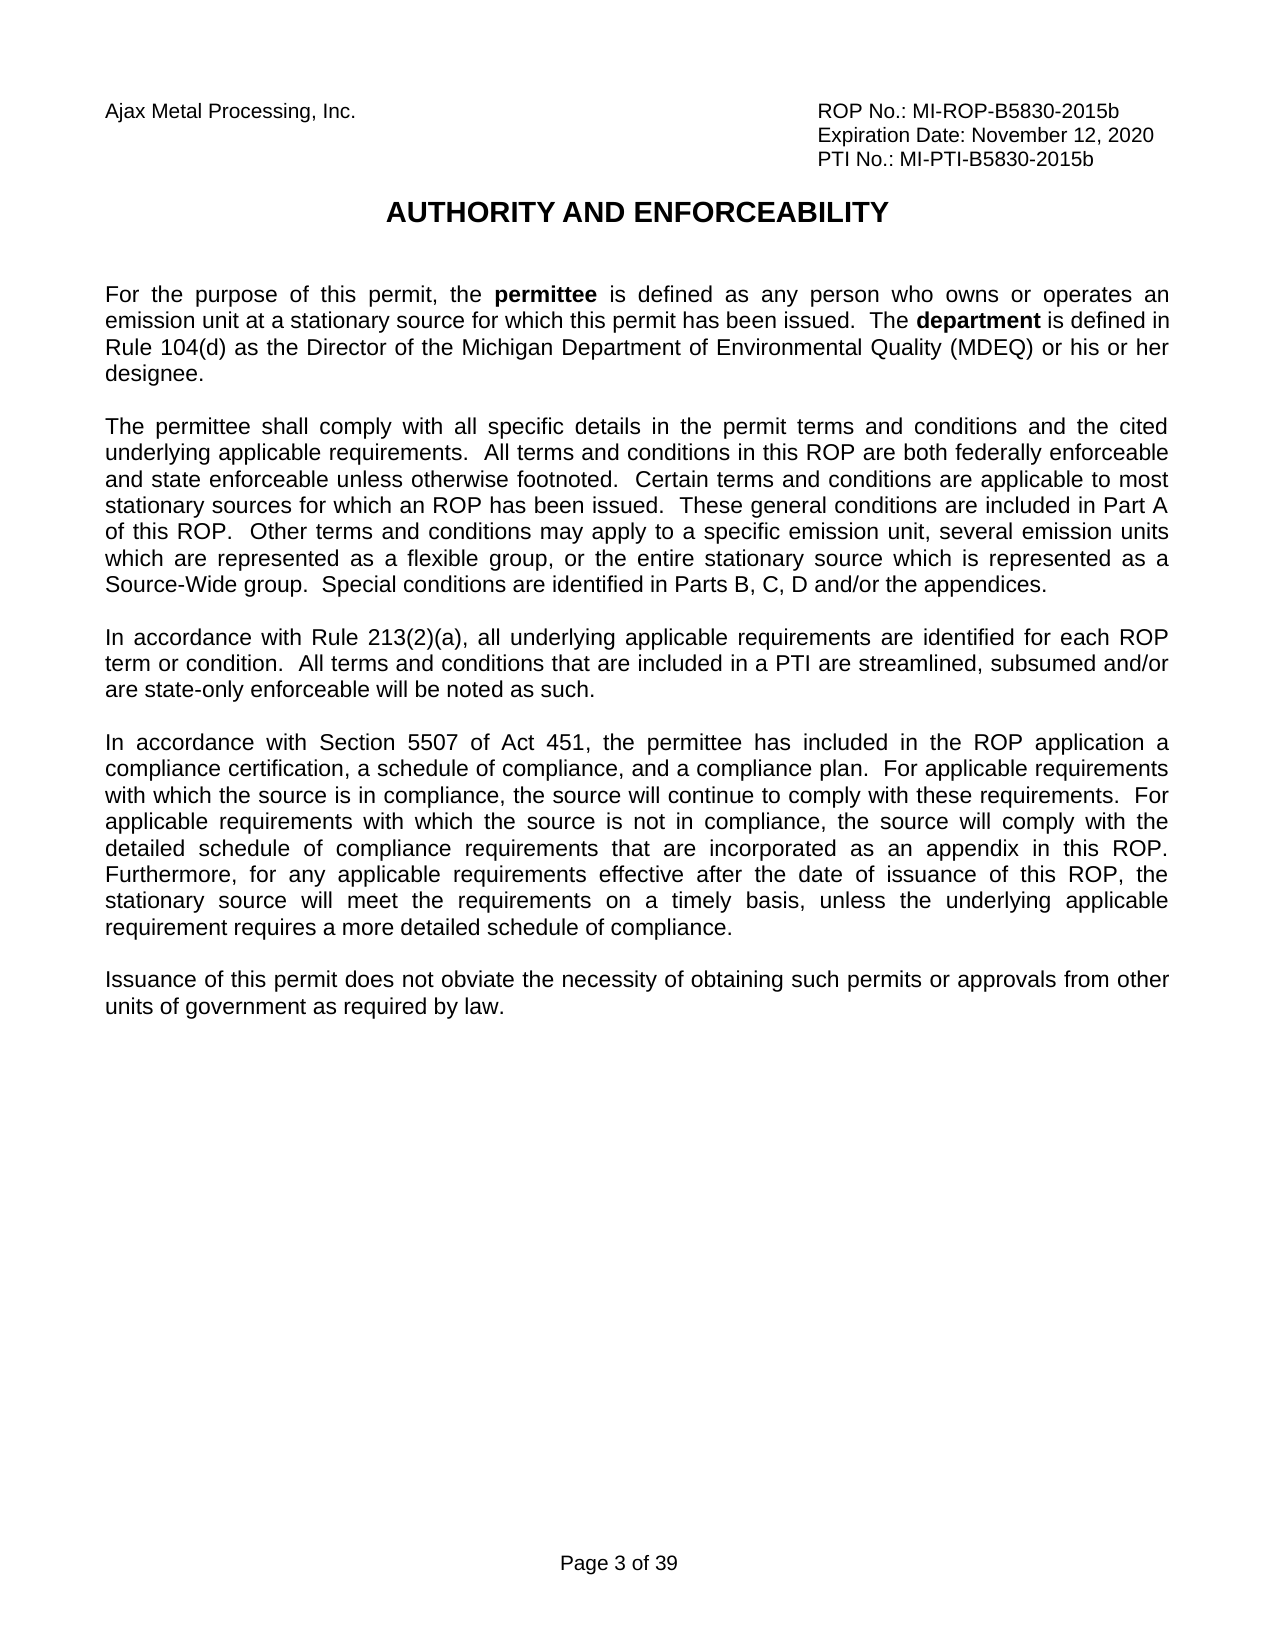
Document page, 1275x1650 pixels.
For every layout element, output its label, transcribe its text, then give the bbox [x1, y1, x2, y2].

text The permittee shall comply with all specific details in the permit terms and conditions and the cited underlying applicable requirements. All terms and conditions in this ROP are both federally enforceable and state enforceable unless otherwise footnoted. Certain terms and conditions are applicable to most stationary sources for which an ROP has been issued. These general conditions are included in Part A of this ROP. Other terms and conditions may apply to a specific emission unit, several emission units which are represented as a flexible group, or the entire stationary source which is represented as a Source-Wide group. Special conditions are identified in Parts B, C, D and/or the appendices. [105, 413, 1170, 597]
text In accordance with Rule 213(2)(a), all underlying applicable requirements are identified for each ROP term or condition. All terms and conditions that are included in a PTI are streamlined, subsumed and/or are state-only enforceable will be noted as such. [105, 624, 1170, 703]
text For the purpose of this permit, the permittee is defined as any person who owns or operates an emission unit at a stationary source for which this permit has been issued. The department is defined in Rule 104(d) as the Director of the Michigan Department of Environmental Quality (MDEQ) or his or her designee. [105, 281, 1170, 386]
subtitle AUTHORITY AND ENFORCEABILITY [105, 195, 1170, 228]
text In accordance with Section 5507 of Act 451, the permittee has included in the ROP application a compliance certification, a schedule of compliance, and a compliance plan. For applicable requirements with which the source is in compliance, the source will continue to comply with these requirements. For applicable requirements with which the source is not in compliance, the source will comply with the detailed schedule of compliance requirements that are incorporated as an appendix in this ROP. Furthermore, for any applicable requirements effective after the date of issuance of this ROP, the stationary source will meet the requirements on a timely basis, unless the underlying applicable requirement requires a more detailed schedule of compliance. [105, 729, 1170, 940]
text Issuance of this permit does not obviate the necessity of obtaining such permits or approvals from other units of government as required by law. [105, 966, 1170, 1019]
